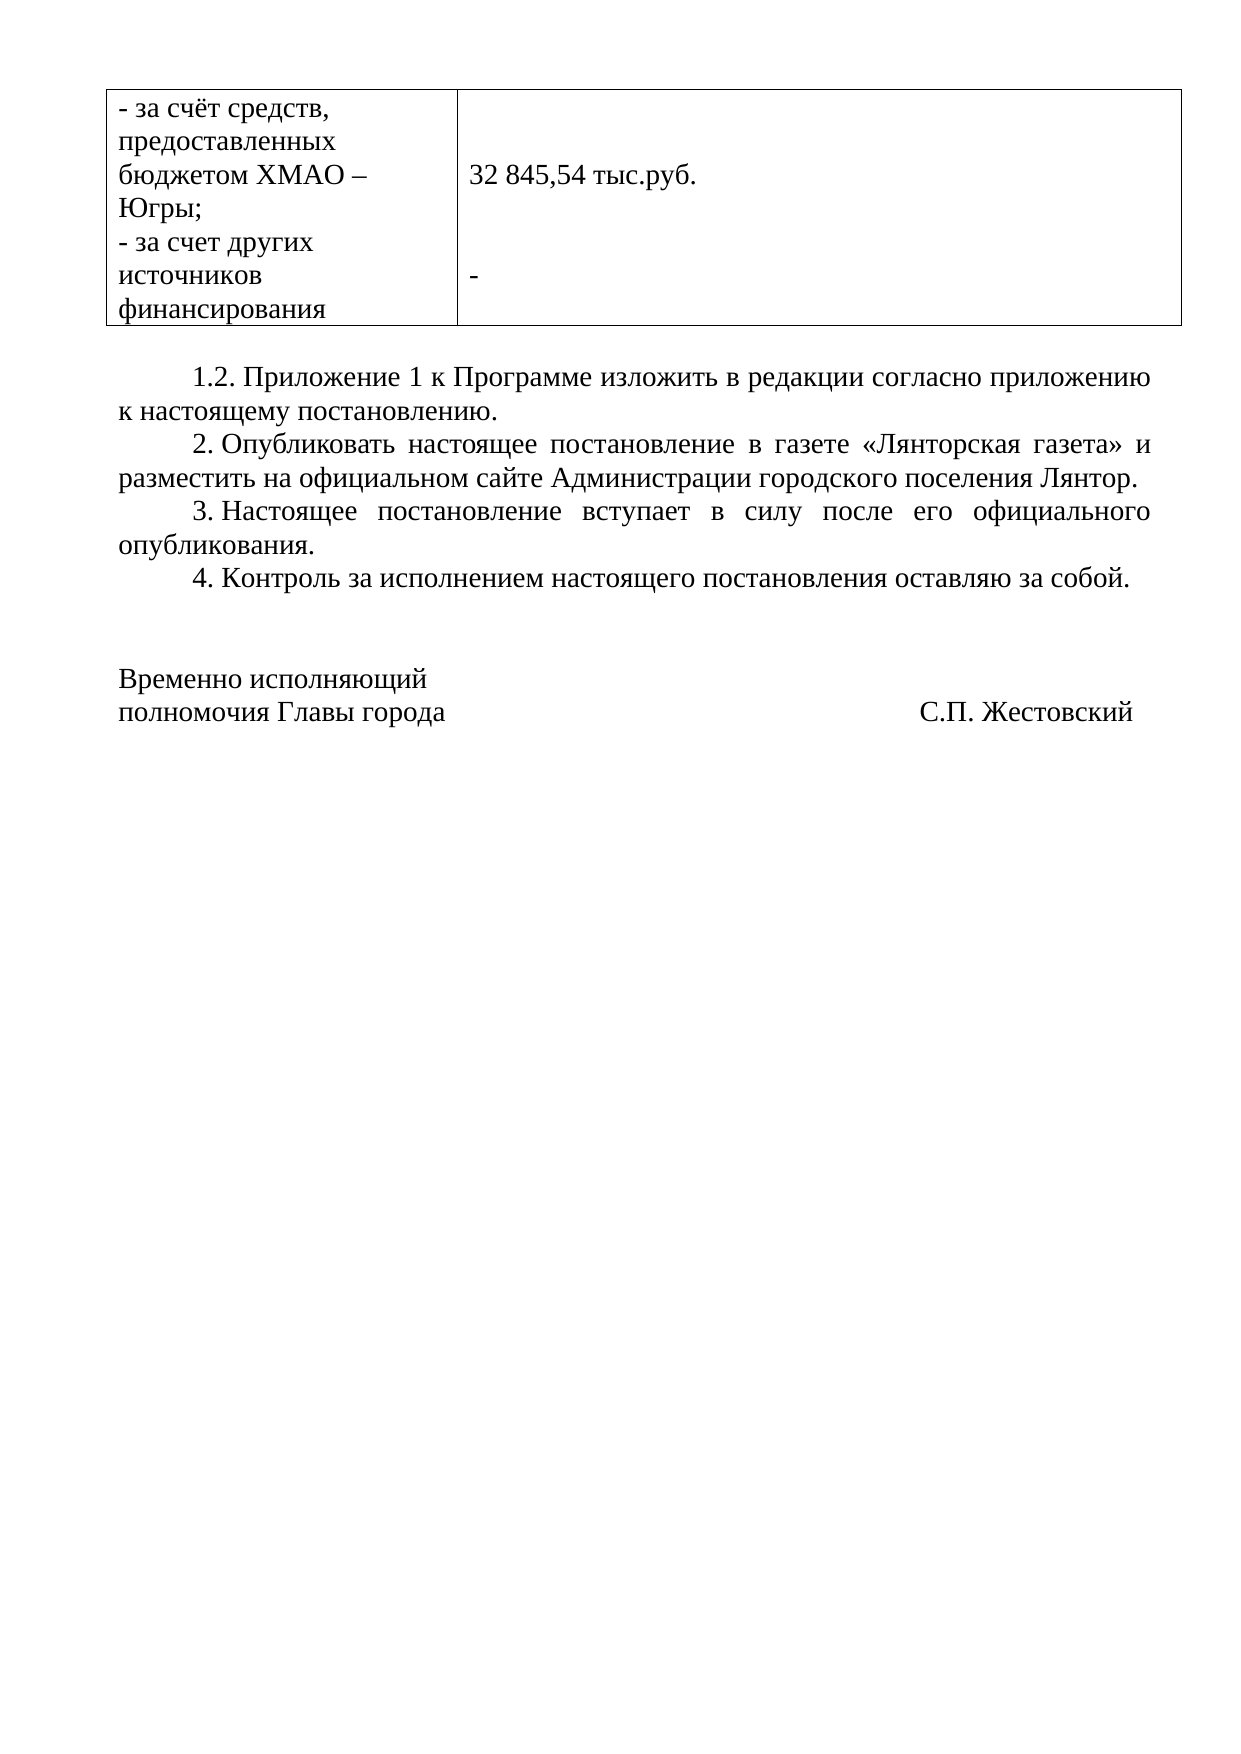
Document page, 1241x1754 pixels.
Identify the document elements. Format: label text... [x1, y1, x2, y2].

text полномочия Главы города С.П. Жестовский [118, 694, 1152, 728]
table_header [458, 90, 1181, 324]
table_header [107, 90, 457, 324]
title 1.2. Приложение 1 к Программе изложить в редакции согласно приложению к настоящему постановлению. [118, 359, 1152, 426]
text Временно исполняющий [118, 661, 1152, 694]
title 2. Опубликовать настоящее постановление в газете «Лянторская газета» и разместить на официальном сайте Администрации городского поселения Лянтор. [118, 426, 1152, 493]
text 4. Контроль за исполнением настоящего постановления оставляю за собой. [118, 560, 1152, 594]
text 3. Настоящее постановление вступает в силу после его официального опубликования. [118, 493, 1152, 560]
